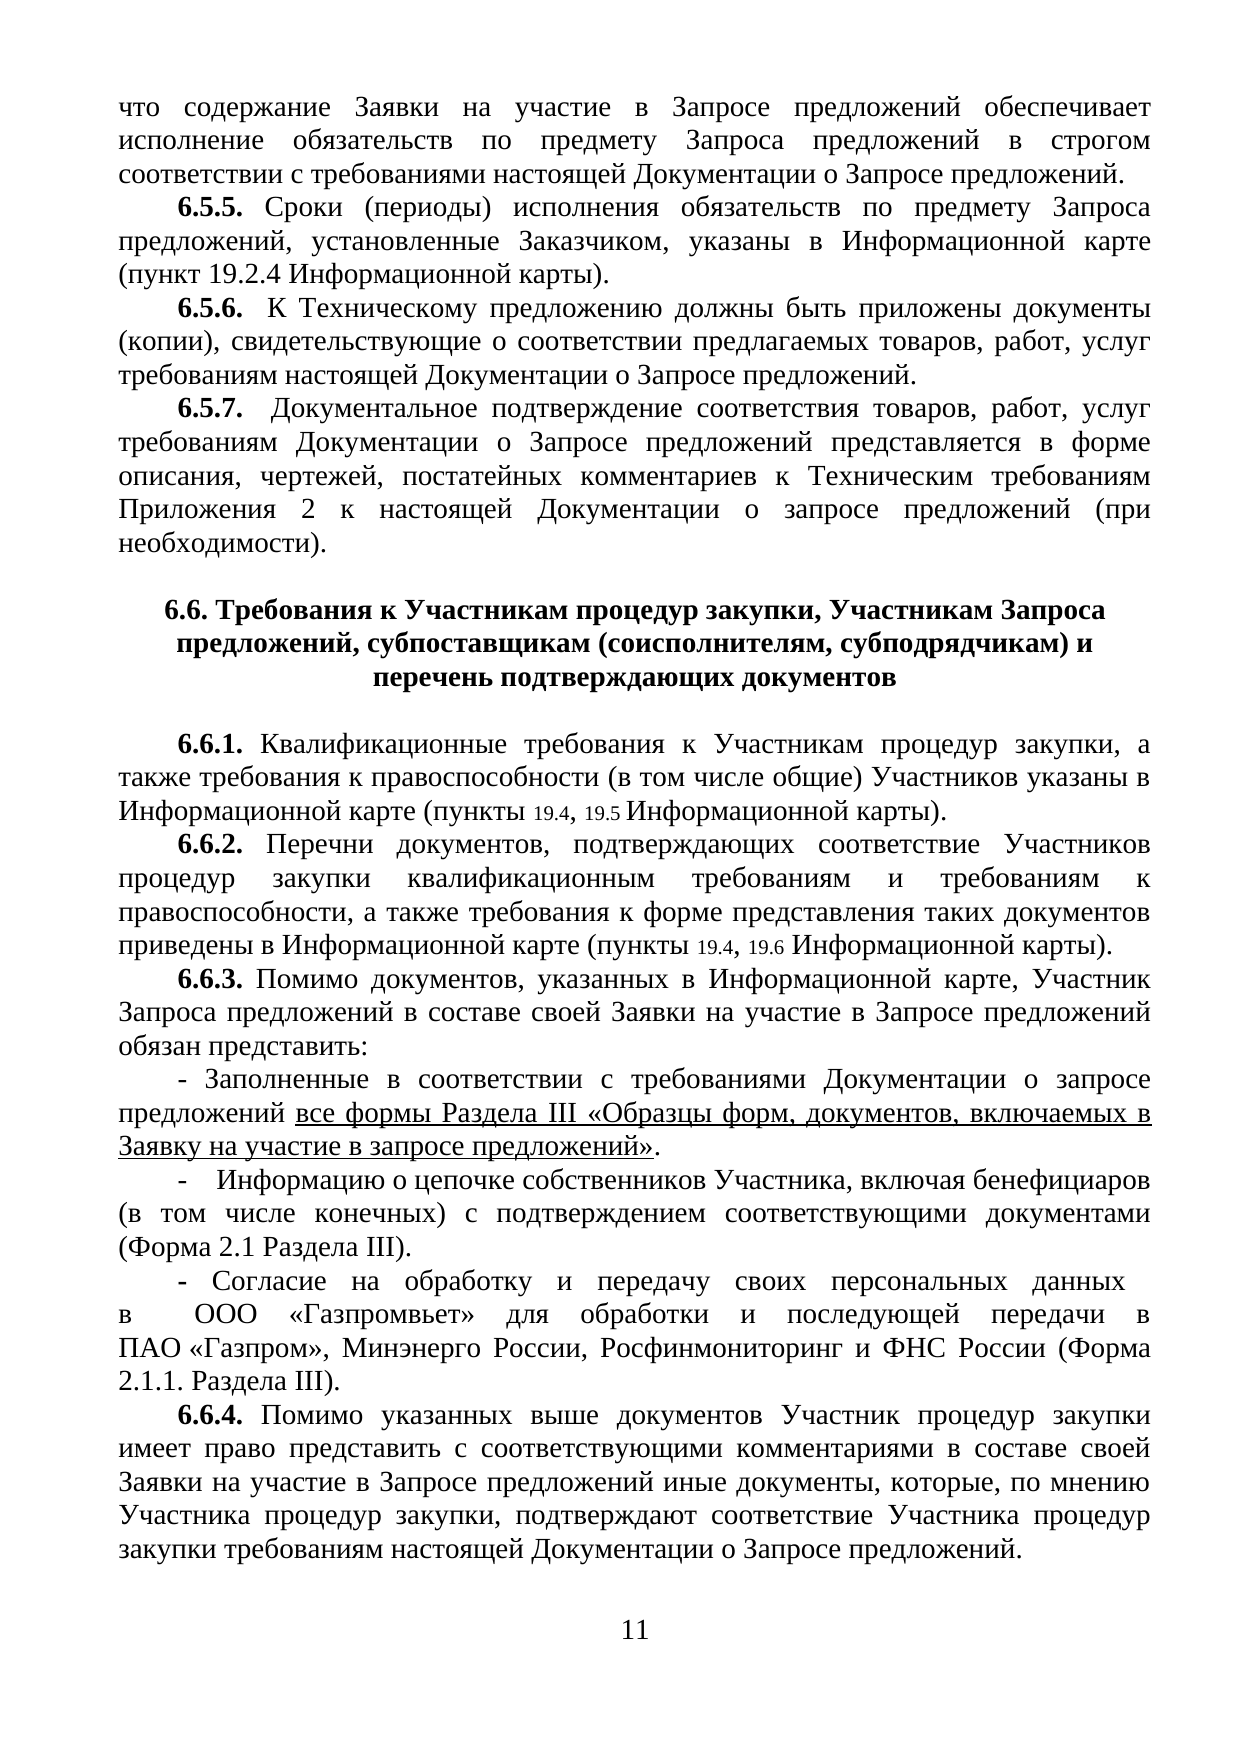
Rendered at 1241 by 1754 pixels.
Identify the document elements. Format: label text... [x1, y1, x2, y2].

text 6.5.6. К Техническому предложению должны быть приложены документы (копии), свидетельствующие о соответствии предлагаемых товаров, работ, услуг требованиям настоящей Документации о Запросе предложений. [118, 290, 1152, 391]
text 6.5.5. Сроки (периоды) исполнения обязательств по предмету Запроса предложений, установленные Заказчиком, указаны в Информационной карте (пункт 19.2.4 Информационной карты). [118, 189, 1152, 290]
text - Согласие на обработку и передачу своих персональных данных в ООО «Газпромвьет» для обработки и последующей передачи в ПАО «Газпром», Минэнерго России, Росфинмониторинг и ФНС России (Форма 2.1.1. Раздела III). [118, 1263, 1152, 1397]
text 6.6.1. Квалификационные требования к Участникам процедур закупки, а также требования к правоспособности (в том числе общие) Участников указаны в Информационной карте (пункты 19.4, 19.5 Информационной карты). [118, 726, 1152, 827]
text 6.6. Требования к Участникам процедур закупки, Участникам Запроса предложений, субпоставщикам (соисполнителям, субподрядчикам) и перечень подтверждающих документов [118, 592, 1152, 692]
text 6.5.7. Документальное подтверждение соответствия товаров, работ, услуг требованиям Документации о Запросе предложений представляется в форме описания, чертежей, постатейных комментариев к Техническим требованиям Приложения 2 к настоящей Документации о запросе предложений (при необходимости). [118, 391, 1152, 558]
text 6.6.4. Помимо указанных выше документов Участник процедур закупки имеет право представить с соответствующими комментариями в составе своей Заявки на участие в Запросе предложений иные документы, которые, по мнению Участника процедур закупки, подтверждают соответствие Участника процедур закупки требованиям настоящей Документации о Запросе предложений. [118, 1397, 1152, 1564]
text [118, 89, 1152, 189]
text - Заполненные в соответствии с требованиями Документации о запросе предложений все формы Раздела III «Образцы форм, документов, включаемых в Заявку на участие в запросе предложений». [118, 1061, 1152, 1162]
text 6.6.2. Перечни документов, подтверждающих соответствие Участников процедур закупки квалификационным требованиям и требованиям к правоспособности, а также требования к форме представления таких документов приведены в Информационной карте (пункты 19.4, 19.6 Информационной карты). [118, 827, 1152, 961]
text - Информацию о цепочке собственников Участника, включая бенефициаров (в том числе конечных) с подтверждением соответствующими документами (Форма 2.1 Раздела III). [118, 1162, 1152, 1263]
text 6.6.3. Помимо документов, указанных в Информационной карте, Участник Запроса предложений в составе своей Заявки на участие в Запросе предложений обязан представить: [118, 961, 1152, 1061]
